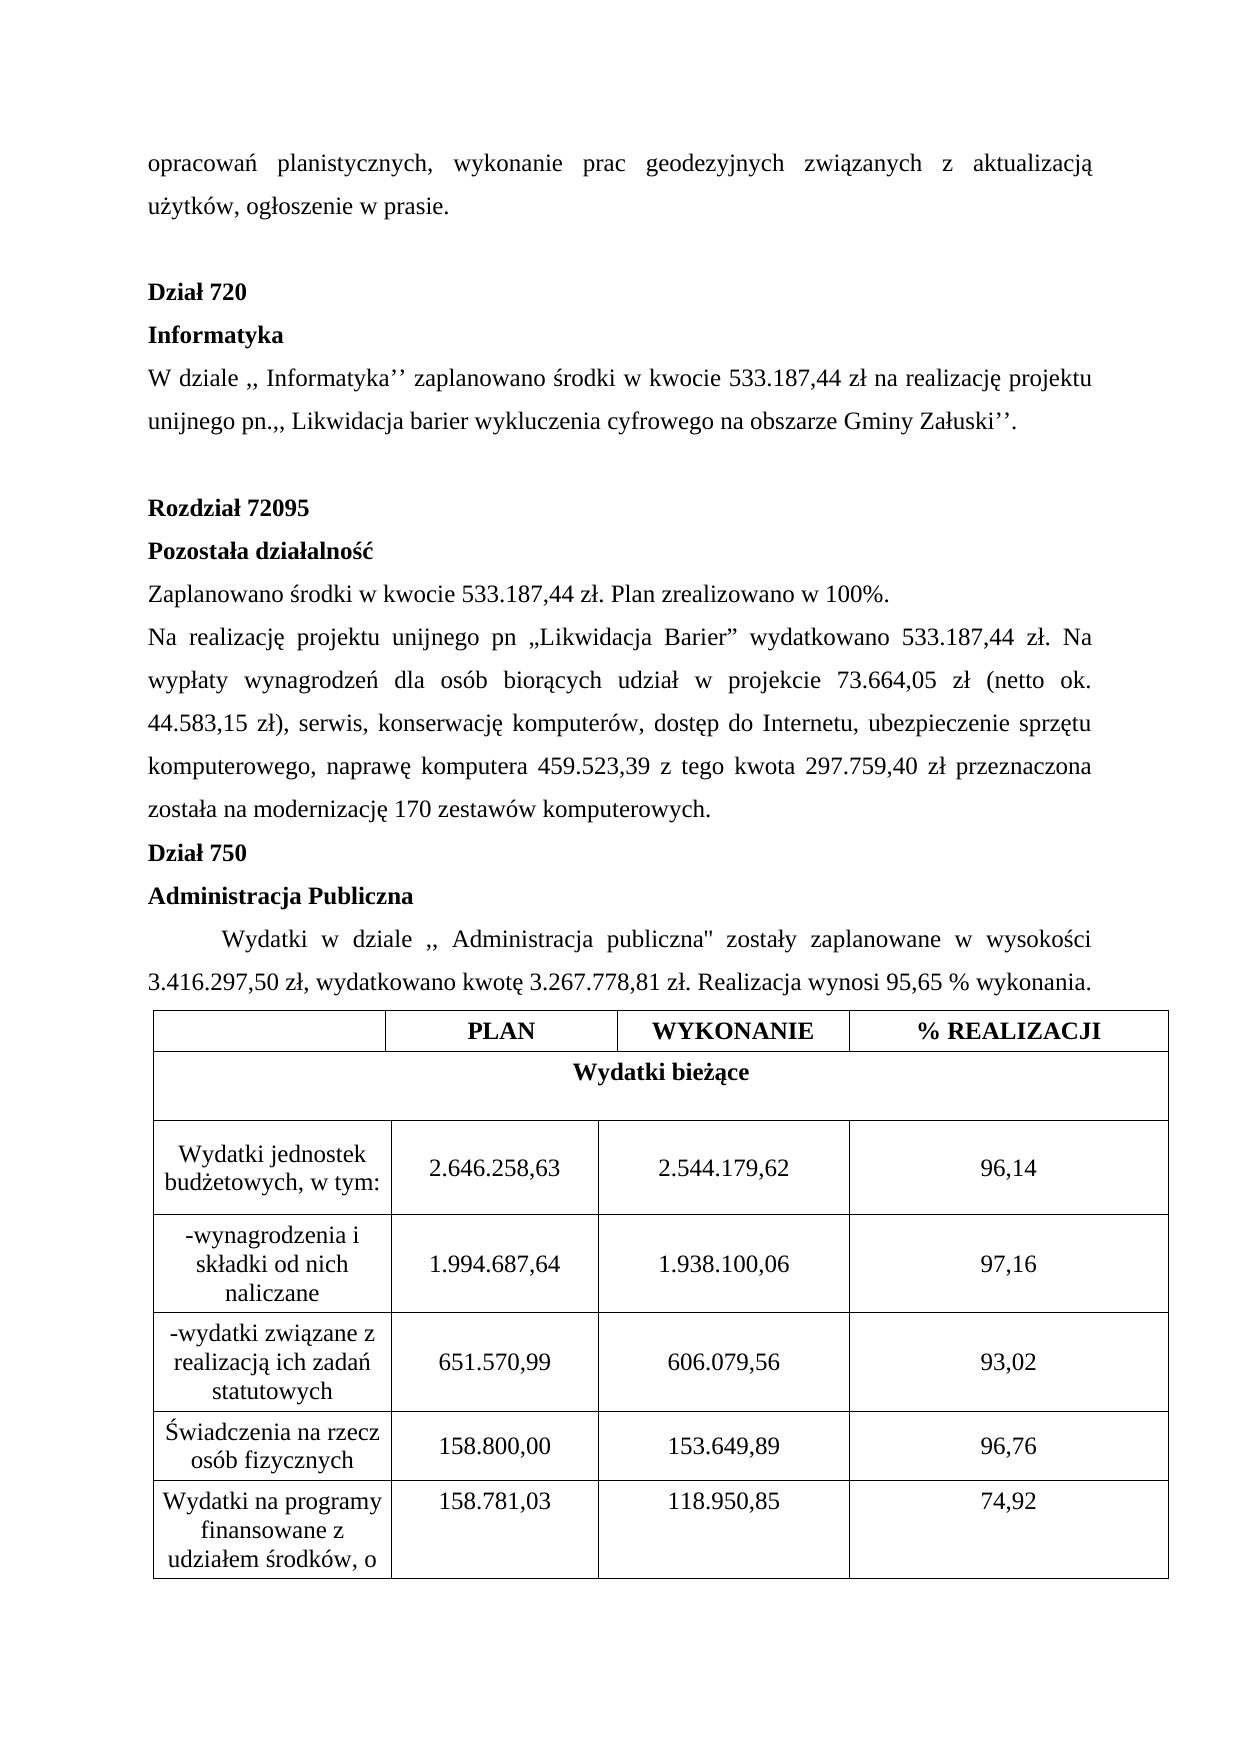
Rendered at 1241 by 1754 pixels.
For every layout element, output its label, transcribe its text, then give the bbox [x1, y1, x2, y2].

table_cell Wydatki bieżące [154, 1052, 1168, 1120]
table_cell 2.544.179,62 [599, 1121, 849, 1214]
text Dział 720 [148, 277, 1093, 306]
text Pozostała działalność [148, 536, 1093, 564]
text Na realizację projektu unijnego pn „Likwidacja Barier” wydatkowano 533.187,44 zł. Na wypłaty wynagrodzeń dla osób biorących udział w projekcie 73.664,05 zł (netto ok. 44.583,15 zł), serwis, konserwację komputerów, dostęp do Internetu, ubezpieczenie sprzętu komputerowego, naprawę komputera 459.523,39 z tego kwota 297.759,40 zł przeznaczona została na modernizację 170 zestawów komputerowych. [148, 622, 1093, 823]
table_cell 96,14 [850, 1121, 1168, 1214]
table_cell 651.570,99 [392, 1313, 598, 1411]
text Rozdział 72095 [148, 493, 1093, 521]
table_cell 1.994.687,64 [392, 1215, 598, 1312]
text Administracja Publiczna [148, 881, 1093, 909]
table_cell -wydatki związane z realizacją ich zadań statutowych [154, 1313, 391, 1411]
table_header [154, 1011, 385, 1051]
table_cell 158.781,03 [392, 1481, 598, 1578]
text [148, 148, 1093, 219]
table_cell 74,92 [850, 1481, 1168, 1578]
table_cell 606.079,56 [599, 1313, 849, 1411]
text Zaplanowano środki w kwocie 533.187,44 zł. Plan zrealizowano w 100%. [148, 579, 1093, 608]
text Informatyka [148, 320, 1093, 349]
text W dziale ,, Informatyka’’ zaplanowano środki w kwocie 533.187,44 zł na realizację projektu unijnego pn.,, Likwidacja barier wykluczenia cyfrowego na obszarze Gminy Załuski’’. [148, 363, 1093, 435]
table_cell 118.950,85 [599, 1481, 849, 1578]
table_cell 96,76 [850, 1412, 1168, 1480]
table_cell 2.646.258,63 [392, 1121, 598, 1214]
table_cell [154, 1481, 391, 1578]
table_cell 1.938.100,06 [599, 1215, 849, 1312]
table_cell 158.800,00 [392, 1412, 598, 1480]
text Dział 750 [148, 838, 1093, 866]
table_cell 153.649,89 [599, 1412, 849, 1480]
table_cell 97,16 [850, 1215, 1168, 1312]
table_cell Wydatki jednostek budżetowych, w tym: [154, 1121, 391, 1214]
table_header PLAN [386, 1011, 617, 1051]
table_header WYKONANIE [618, 1011, 849, 1051]
table_cell -wynagrodzenia i składki od nich naliczane [154, 1215, 391, 1312]
table_cell Świadczenia na rzecz osób fizycznych [154, 1412, 391, 1480]
table_cell 93,02 [850, 1313, 1168, 1411]
text Wydatki w dziale ,, Administracja publiczna'' zostały zaplanowane w wysokości 3.416.297,50 zł, wydatkowano kwotę 3.267.778,81 zł. Realizacja wynosi 95,65 % wykonania. [148, 924, 1093, 996]
table_header % REALIZACJI [850, 1011, 1168, 1051]
